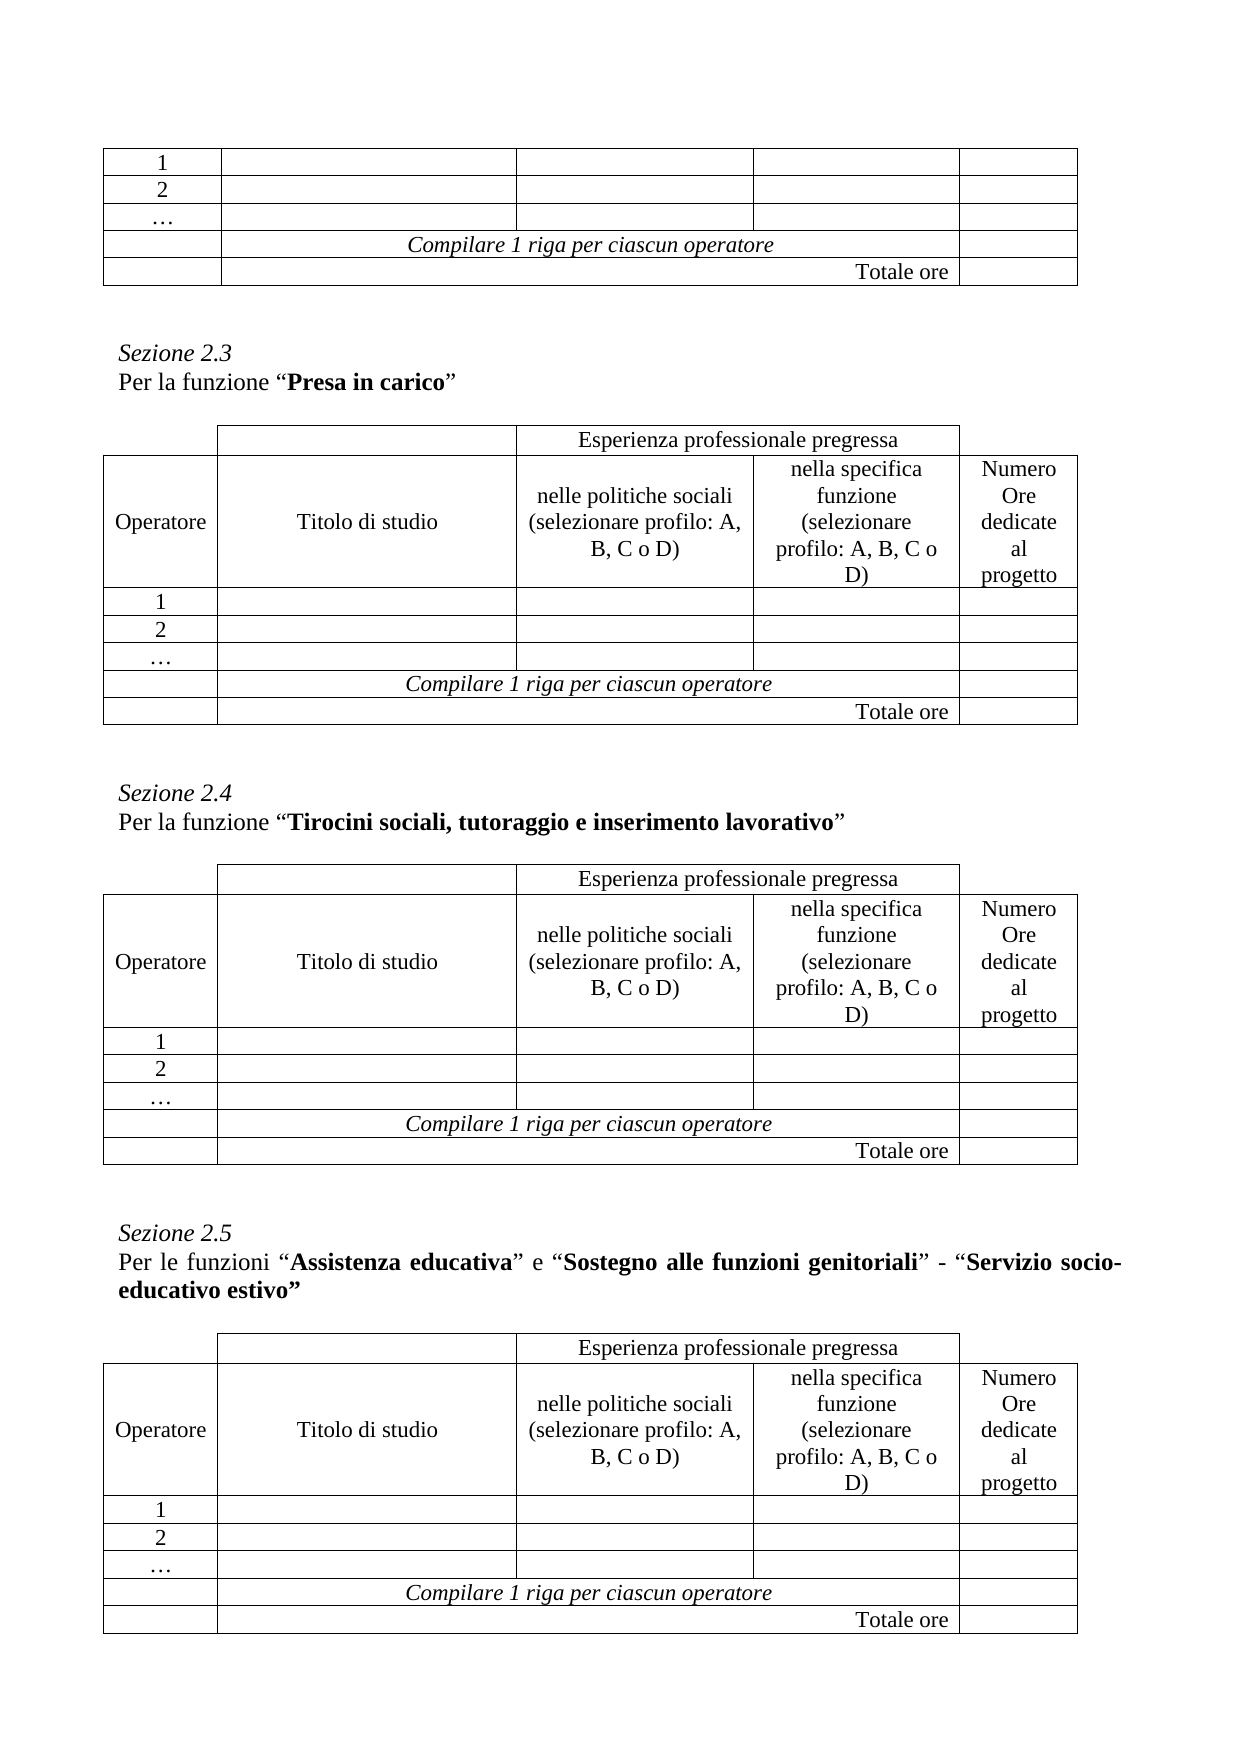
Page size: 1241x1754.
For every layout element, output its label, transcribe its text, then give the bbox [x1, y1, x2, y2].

text Per la funzione “Tirocini sociali, tutoraggio e inserimento lavorativo” [118, 807, 1122, 836]
table_cell [960, 643, 1077, 669]
table_cell [517, 1496, 753, 1523]
table_cell [104, 231, 221, 257]
table_header Esperienza professionale pregressa [517, 426, 959, 454]
table_cell [960, 1524, 1077, 1550]
table_cell … [104, 204, 221, 230]
table_cell [222, 149, 516, 175]
table_cell [517, 204, 753, 230]
table_cell [754, 204, 959, 230]
table_cell Operatore [104, 456, 217, 587]
text Sezione 2.3 [118, 338, 1122, 367]
table_cell [218, 616, 516, 642]
table_cell [960, 588, 1077, 615]
table_cell [218, 1028, 516, 1054]
table_cell [754, 1055, 959, 1082]
table_cell 2 [104, 616, 217, 642]
table_cell nelle politiche sociali (selezionare profilo: A, B, C o D) [517, 1364, 753, 1495]
text Sezione 2.4 [118, 778, 1122, 807]
table_cell [754, 643, 959, 669]
table_header [218, 865, 516, 894]
table_cell [517, 588, 753, 615]
table_cell [517, 176, 753, 202]
table_cell Numero Ore dedicate al progetto [960, 895, 1077, 1027]
table_cell [104, 671, 217, 697]
table_cell Totale ore [218, 1138, 959, 1164]
table_cell [754, 176, 959, 202]
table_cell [517, 456, 753, 587]
table_cell Compilare 1 riga per ciascun operatore [222, 231, 959, 257]
table_cell … [104, 1083, 217, 1109]
table_cell [960, 1606, 1077, 1632]
table_cell 2 [104, 176, 221, 202]
table_cell [517, 643, 753, 669]
table_cell Compilare 1 riga per ciascun operatore [218, 1110, 959, 1137]
table_cell [960, 1496, 1077, 1523]
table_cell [754, 456, 959, 587]
table_cell [104, 1606, 217, 1632]
table_cell [960, 698, 1077, 724]
table_cell [104, 1110, 217, 1137]
table_cell [218, 1496, 516, 1523]
table_cell [218, 643, 516, 669]
table_cell Compilare 1 riga per ciascun operatore [218, 671, 959, 697]
table_header [218, 1334, 516, 1363]
table_cell [960, 1138, 1077, 1164]
table_cell [960, 1579, 1077, 1605]
table_cell [517, 1083, 753, 1109]
table_cell [104, 698, 217, 724]
table_cell [754, 616, 959, 642]
table_cell [960, 231, 1077, 257]
table_cell Titolo di studio [218, 895, 516, 1027]
table_cell [754, 588, 959, 615]
table_cell [960, 1028, 1077, 1054]
table_cell Totale ore [218, 698, 959, 724]
table_cell nella specifica funzione (selezionare profilo: A, B, C o D) [754, 1364, 959, 1495]
table_cell [960, 1083, 1077, 1109]
table_cell [960, 1110, 1077, 1137]
table_cell [960, 258, 1077, 284]
table_cell [754, 1083, 959, 1109]
table_cell [517, 1524, 753, 1550]
table_cell [960, 176, 1077, 202]
table_cell Totale ore [222, 258, 959, 284]
table_cell [218, 1524, 516, 1550]
table_cell 2 [104, 1524, 217, 1550]
table_cell [960, 671, 1077, 697]
table_cell Totale ore [218, 1606, 959, 1632]
table_cell [754, 1524, 959, 1550]
table_cell 1 [104, 149, 221, 175]
table_cell [222, 204, 516, 230]
table_header Esperienza professionale pregressa [517, 1334, 959, 1363]
table_cell [104, 1579, 217, 1605]
text Sezione 2.5 [118, 1218, 1122, 1247]
table_header [218, 426, 516, 454]
table_cell [222, 176, 516, 202]
table_cell 2 [104, 1055, 217, 1082]
table_cell [960, 204, 1077, 230]
table_cell [218, 1551, 516, 1578]
table_cell nella specifica funzione (selezionare profilo: A, B, C o D) [754, 895, 959, 1027]
table_cell [218, 1083, 516, 1109]
table_cell [218, 1055, 516, 1082]
table_cell [517, 1551, 753, 1578]
table_cell [754, 1028, 959, 1054]
table_cell [960, 1055, 1077, 1082]
table_cell Compilare 1 riga per ciascun operatore [218, 1579, 959, 1605]
table_cell … [104, 643, 217, 669]
table_cell [960, 149, 1077, 175]
table_cell Numero Ore dedicate al progetto [960, 456, 1077, 587]
table_cell [754, 1551, 959, 1578]
table_cell [960, 616, 1077, 642]
text Per le funzioni “Assistenza educativa” e “Sostegno alle funzioni genitoriali” - “Servizio socio-educativo estivo” [118, 1247, 1122, 1304]
table_cell [517, 616, 753, 642]
table_cell [104, 1138, 217, 1164]
table_cell … [104, 1551, 217, 1578]
table_cell 1 [104, 1028, 217, 1054]
table_cell [960, 1551, 1077, 1578]
table_cell Operatore [104, 1364, 217, 1495]
text Per la funzione “Presa in carico” [118, 367, 1122, 396]
table_cell [517, 149, 753, 175]
table_cell [754, 149, 959, 175]
table_header Esperienza professionale pregressa [517, 865, 959, 894]
table_cell 1 [104, 1496, 217, 1523]
table_cell Operatore [104, 895, 217, 1027]
table_cell [218, 588, 516, 615]
table_cell [517, 1028, 753, 1054]
table_cell [104, 258, 221, 284]
table_cell nelle politiche sociali (selezionare profilo: A, B, C o D) [517, 895, 753, 1027]
table_cell [517, 1055, 753, 1082]
table_cell [754, 1496, 959, 1523]
table_cell 1 [104, 588, 217, 615]
table_cell Titolo di studio [218, 456, 516, 587]
table_cell Titolo di studio [218, 1364, 516, 1495]
table_cell Numero Ore dedicate al progetto [960, 1364, 1077, 1495]
